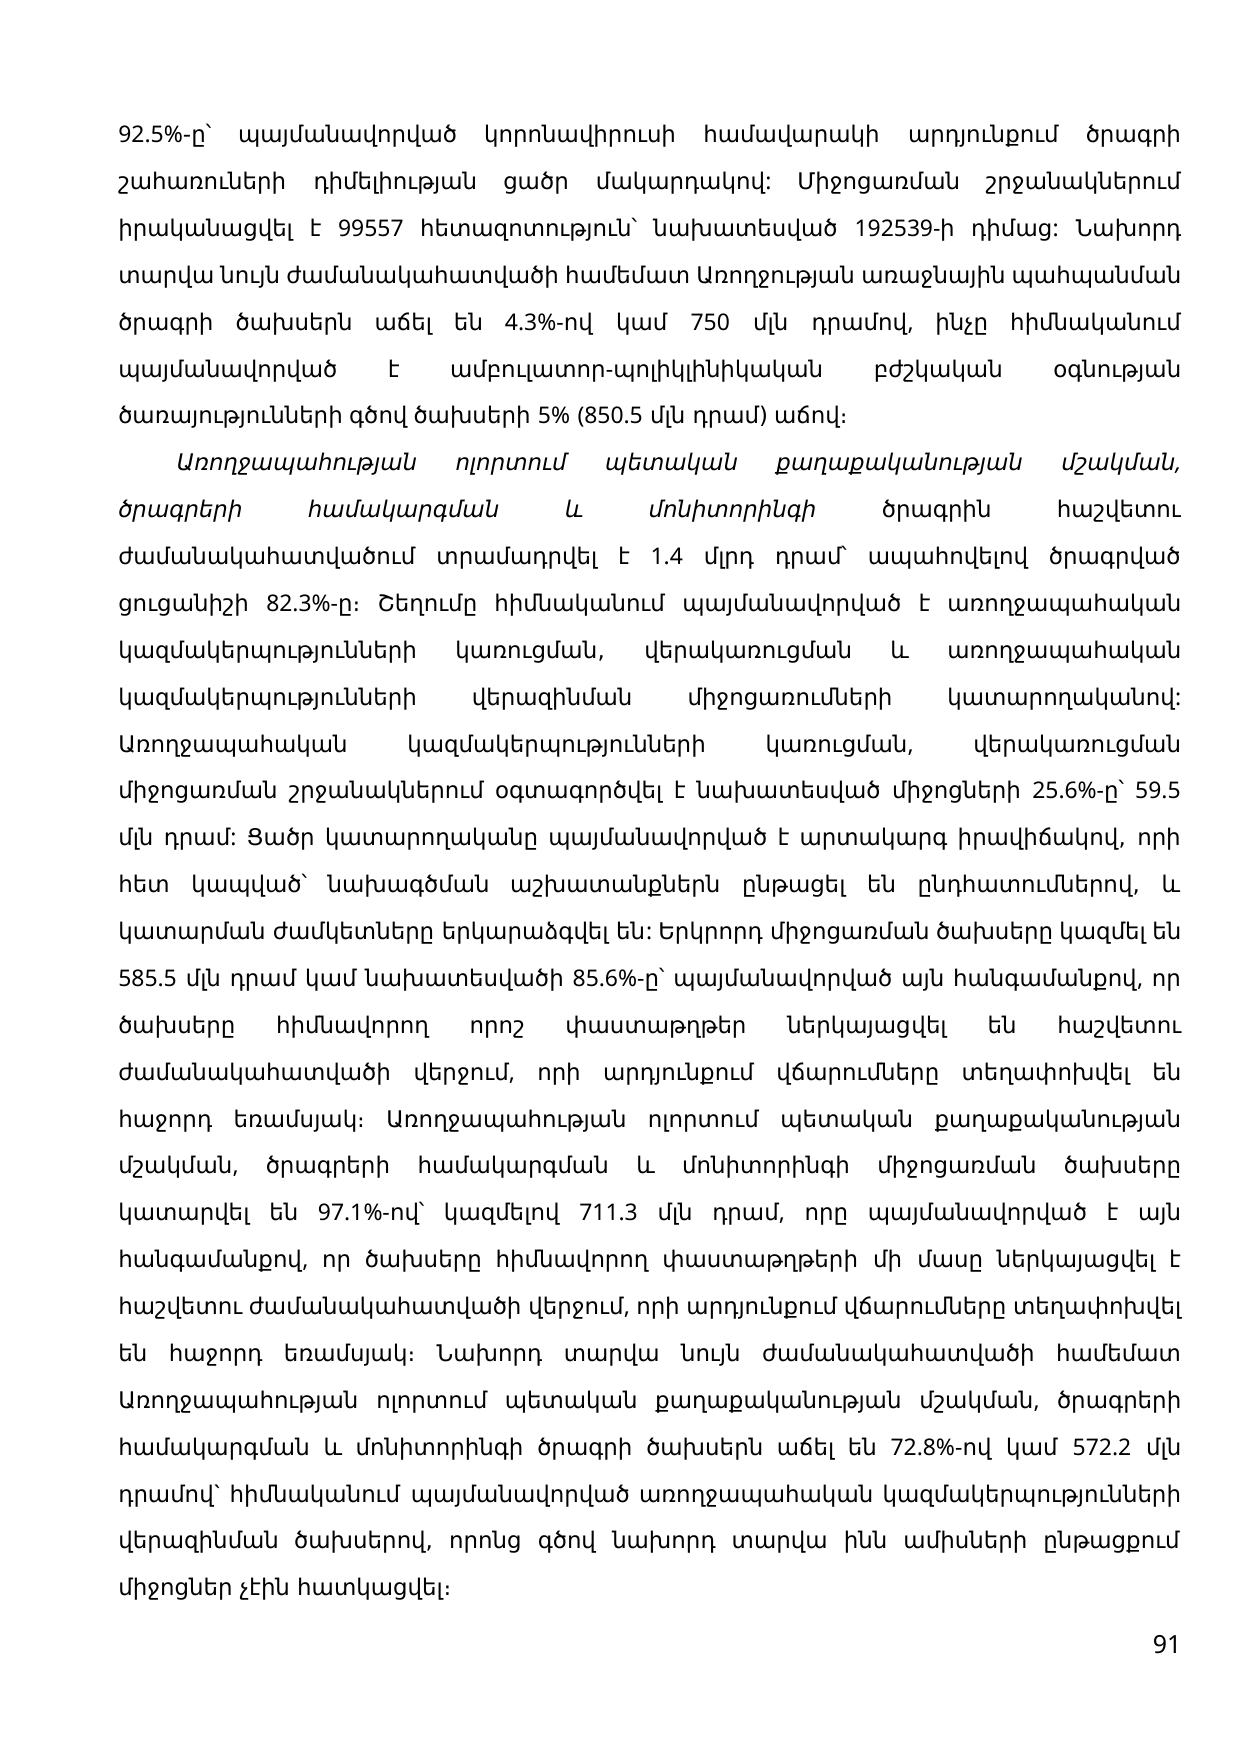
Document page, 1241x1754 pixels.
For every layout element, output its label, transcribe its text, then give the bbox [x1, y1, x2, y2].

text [118, 118, 1181, 431]
text Առողջապահության ոլորտում պետական քաղաքականության մշակման, ծրագրերի համակարգման և մոնիտորինգի ծրագրին հաշվետու ժամանակահատվածում տրամադրվել է 1.4 մլրդ դրամ՝ ապահովելով ծրագրված ցուցանիշի 82.3%-ը։ Շեղումը հիմնականում պայմանավորված է առողջապահական կազմակերպությունների կառուցման, վերակառուցման և առողջապահական կազմակերպությունների վերազինման միջոցառումների կատարողականով: Առողջապահական կազմակերպությունների կառուցման, վերակառուցման միջոցառման շրջանակներում օգտագործվել է նախատեսված միջոցների 25.6%-ը՝ 59.5 մլն դրամ: Ցածր կատարողականը պայմանավորված է արտակարգ իրավիճակով, որի հետ կապված՝ նախագծման աշխատանքներն ընթացել են ընդհատումներով, և կատարման ժամկետները երկարաձգվել են: Երկրորդ միջոցառման ծախսերը կազմել են 585.5 մլն դրամ կամ նախատեսվածի 85.6%-ը՝ պայմանավորված այն հանգամանքով, որ ծախսերը հիմնավորող որոշ փաստաթղթեր ներկայացվել են հաշվետու ժամանակահատվածի վերջում, որի արդյունքում վճարումները տեղափոխվել են հաջորդ եռամսյակ։ Առողջապահության ոլորտում պետական քաղաքականության մշակման, ծրագրերի համակարգման և մոնիտորինգի միջոցառման ծախսերը կատարվել են 97.1%-ով՝ կազմելով 711.3 մլն դրամ, որը պայմանավորված է այն հանգամանքով, որ ծախսերը հիմնավորող փաստաթղթերի մի մասը ներկայացվել է հաշվետու ժամանակահատվածի վերջում, որի արդյունքում վճարումները տեղափոխվել են հաջորդ եռամսյակ։ Նախորդ տարվա նույն ժամանակահատվածի համեմատ Առողջապահության ոլորտում պետական քաղաքականության մշակման, ծրագրերի համակարգման և մոնիտորինգի ծրագրի ծախսերն աճել են 72.8%-ով կամ 572.2 մլն դրամով` հիմնականում պայմանավորված առողջապահական կազմակերպությունների վերազինման ծախսերով, որոնց գծով նախորդ տարվա ինն ամիսների ընթացքում միջոցներ չէին հատկացվել։ [118, 446, 1181, 1602]
